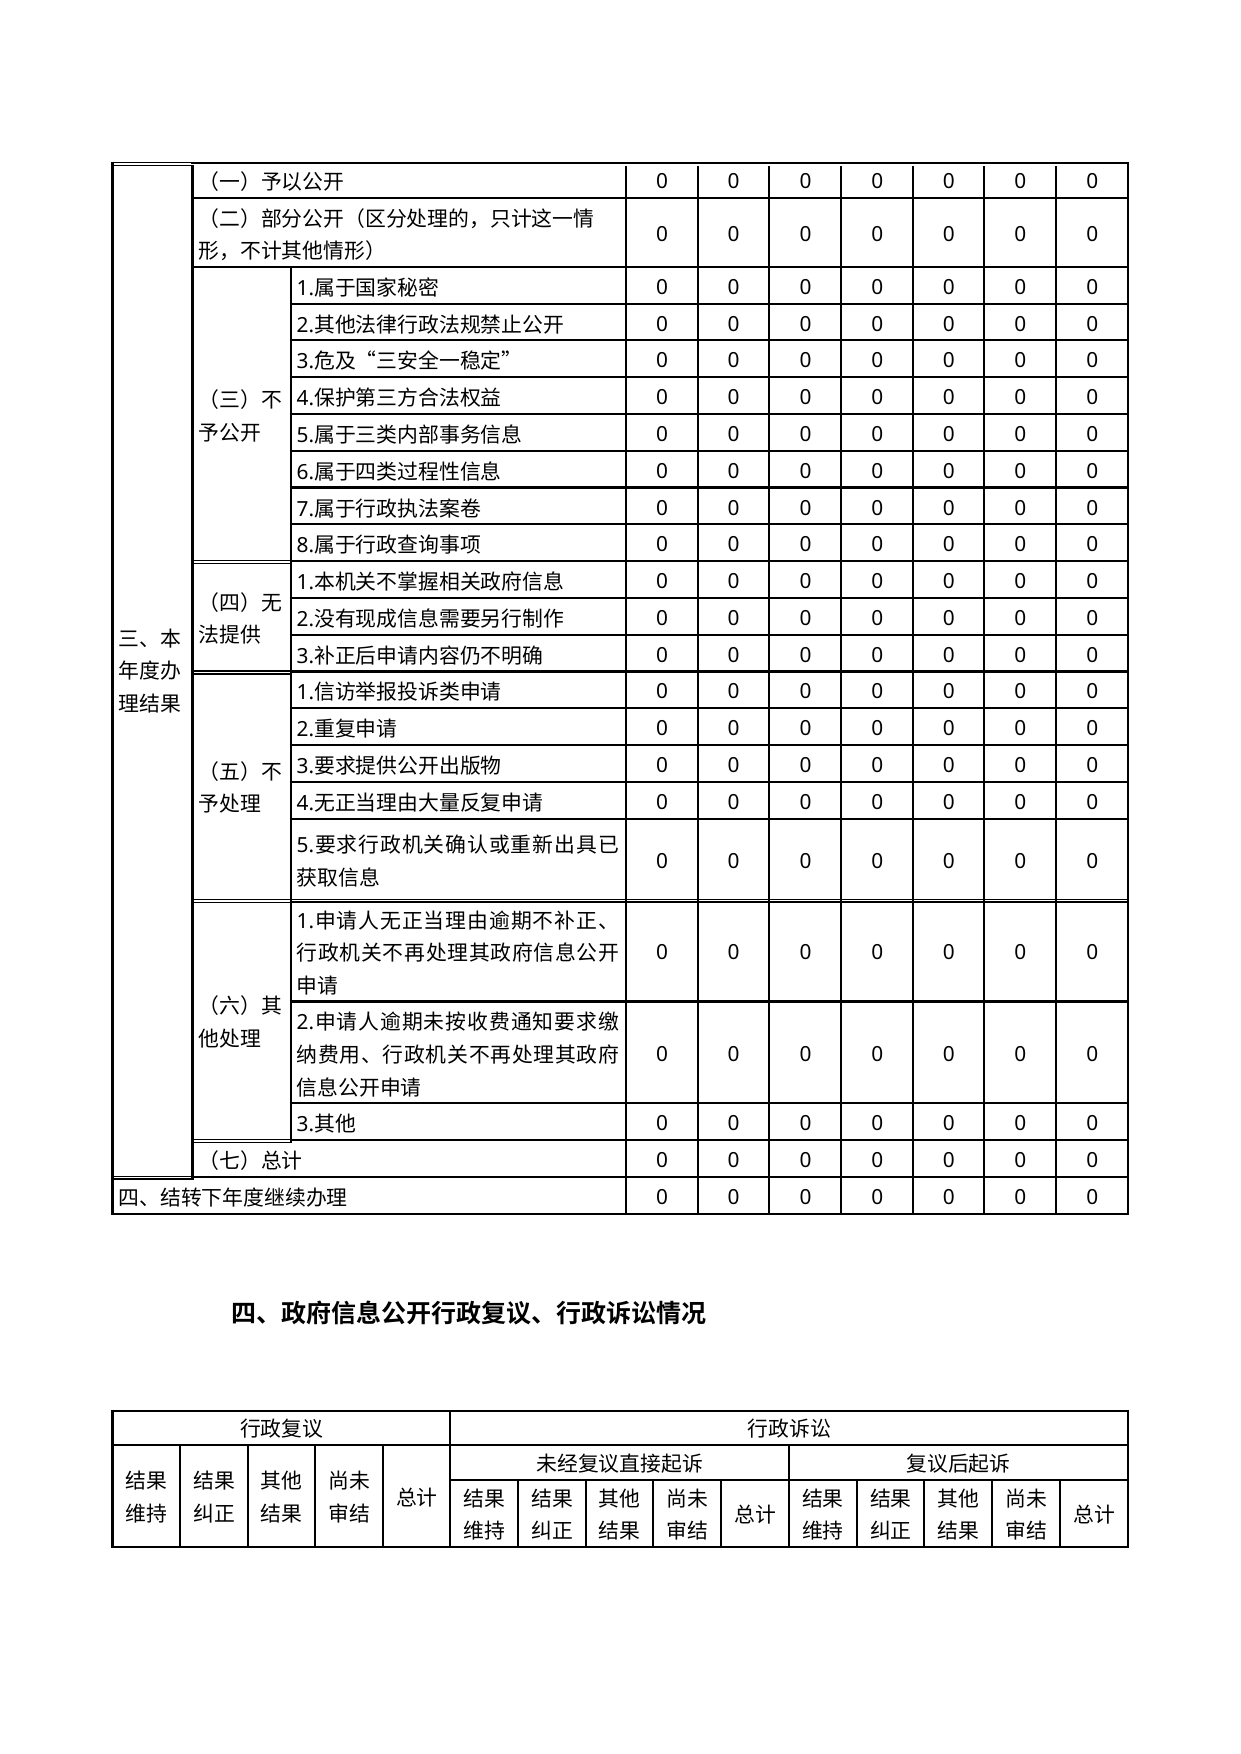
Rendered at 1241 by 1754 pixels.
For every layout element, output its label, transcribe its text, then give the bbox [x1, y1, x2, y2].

table_cell 0 [914, 903, 983, 1000]
table_cell 0 [842, 903, 912, 1000]
table_cell 6.属于四类过程性信息 [292, 452, 625, 486]
table_cell 结果 维持 [451, 1481, 517, 1546]
table_cell 2.没有现成信息需要另行制作 [292, 599, 625, 633]
table_cell 5.要求行政机关确认或重新出具已获取信息 [292, 820, 625, 898]
table_cell 0 [1057, 820, 1127, 898]
table_cell 0 [985, 489, 1055, 523]
table_cell 尚未 审结 [654, 1481, 720, 1546]
table_cell 结果 纠正 [858, 1481, 923, 1546]
table_cell 0 [627, 268, 697, 303]
table_cell 0 [914, 1104, 983, 1139]
table_cell 3.要求提供公开出版物 [292, 746, 625, 781]
table_cell 0 [985, 268, 1055, 303]
table_cell 0 [627, 636, 697, 670]
table_cell 0 [1057, 415, 1127, 450]
table_cell 0 [985, 820, 1055, 898]
table_cell 0 [914, 525, 983, 560]
table_cell 0 [699, 452, 768, 486]
table_cell 0 [770, 305, 840, 339]
table_cell 0 [842, 783, 912, 817]
table_cell （七）总计 [194, 1141, 625, 1176]
table_cell 3.补正后申请内容仍不明确 [292, 636, 625, 670]
table_cell 0 [914, 268, 983, 303]
table_cell 四、结转下年度继续办理 [114, 1178, 625, 1212]
table_cell 其他 结果 [925, 1481, 991, 1546]
table_cell 0 [985, 783, 1055, 817]
table_cell 0 [770, 415, 840, 450]
table_cell 0 [627, 1178, 697, 1212]
table_cell 2.其他法律行政法规禁止公开 [292, 305, 625, 339]
table_cell 0 [985, 1104, 1055, 1139]
table_cell 0 [841, 164, 913, 197]
table_cell 0 [1057, 378, 1127, 413]
table_cell 0 [914, 820, 983, 898]
table_cell 0 [1057, 783, 1127, 817]
table_cell 0 [627, 525, 697, 560]
table_cell 0 [984, 164, 1056, 197]
table_cell 0 [770, 636, 840, 670]
table_cell 0 [699, 199, 768, 266]
table_cell 0 [699, 820, 768, 898]
table_cell 0 [770, 599, 840, 633]
table_cell 0 [842, 199, 912, 266]
table_cell 0 [770, 525, 840, 560]
table_cell 0 [913, 164, 984, 197]
table_cell 0 [699, 1104, 768, 1139]
table_cell 0 [842, 1003, 912, 1102]
table_cell 0 [770, 1178, 840, 1212]
table_cell 0 [627, 903, 697, 1000]
table_cell 0 [1057, 1178, 1127, 1212]
table_cell 0 [770, 709, 840, 744]
table_cell 0 [627, 673, 697, 707]
table_cell 0 [699, 378, 768, 413]
table_cell 总计 [722, 1481, 788, 1546]
table_cell 4.保护第三方合法权益 [292, 378, 625, 413]
table_cell 0 [985, 415, 1055, 450]
table_cell 0 [699, 341, 768, 376]
table_cell 0 [914, 378, 983, 413]
table_cell 0 [1056, 164, 1127, 197]
table_cell 0 [842, 305, 912, 339]
table_cell 0 [985, 199, 1055, 266]
table_cell 0 [1057, 452, 1127, 486]
table_cell 0 [1057, 1104, 1127, 1139]
table_cell （一）予以公开 [193, 164, 626, 197]
table_cell 0 [985, 341, 1055, 376]
table_cell 3.其他 [292, 1104, 625, 1139]
table_cell 0 [627, 452, 697, 486]
table_cell 0 [627, 341, 697, 376]
table_cell 0 [627, 1104, 697, 1139]
table_cell 0 [627, 489, 697, 523]
table_cell 0 [770, 489, 840, 523]
table_cell 0 [985, 709, 1055, 744]
table_cell 0 [985, 673, 1055, 707]
table_cell 0 [842, 378, 912, 413]
table_cell 0 [699, 783, 768, 817]
table_cell 0 [770, 783, 840, 817]
table_cell 0 [699, 562, 768, 597]
table_cell （五）不予处理 [194, 675, 290, 898]
table_cell 0 [627, 1141, 697, 1176]
table_cell 0 [914, 489, 983, 523]
table_cell 0 [699, 903, 768, 1000]
table_cell 0 [1057, 268, 1127, 303]
table_cell 0 [699, 1178, 768, 1212]
table_cell 0 [770, 1003, 840, 1102]
table_header 行政复议 [114, 1412, 449, 1444]
table_cell 其他 结果 [249, 1446, 314, 1546]
table_cell 0 [770, 268, 840, 303]
table_cell 0 [842, 452, 912, 486]
table_cell 0 [698, 164, 769, 197]
table_cell 0 [627, 599, 697, 633]
table_cell 0 [699, 415, 768, 450]
table_cell 0 [914, 562, 983, 597]
table_cell 0 [699, 599, 768, 633]
table_cell 0 [842, 415, 912, 450]
table_cell 结果 纠正 [181, 1446, 247, 1546]
table_cell 1.申请人无正当理由逾期不补正、行政机关不再处理其政府信息公开申请 [292, 903, 625, 1000]
table_cell 1.信访举报投诉类申请 [292, 673, 625, 707]
table_cell 0 [914, 673, 983, 707]
table_cell 0 [914, 1141, 983, 1176]
table_cell 0 [627, 820, 697, 898]
table_cell 0 [770, 199, 840, 266]
table_cell （四）无法提供 [194, 564, 290, 670]
table_cell 0 [985, 636, 1055, 670]
table_cell 0 [914, 341, 983, 376]
table_cell 0 [770, 562, 840, 597]
table_cell 4.无正当理由大量反复申请 [292, 783, 625, 817]
table_cell 0 [914, 746, 983, 781]
table_cell 0 [985, 525, 1055, 560]
table_cell 0 [1057, 1141, 1127, 1176]
table_cell 0 [842, 673, 912, 707]
table_cell 三、本年度办理结果 [114, 166, 191, 1176]
table_cell 0 [627, 746, 697, 781]
table_cell 0 [699, 636, 768, 670]
table_cell 0 [842, 525, 912, 560]
table_cell 结果维持 [114, 1446, 179, 1546]
table_cell 8.属于行政查询事项 [292, 525, 625, 560]
table_cell 0 [985, 599, 1055, 633]
table_cell 2.重复申请 [292, 709, 625, 744]
table_cell 0 [985, 746, 1055, 781]
table_cell 0 [842, 1104, 912, 1139]
table_cell 0 [985, 1141, 1055, 1176]
table_cell 0 [1057, 673, 1127, 707]
table_cell 0 [770, 746, 840, 781]
table_cell （三）不予公开 [194, 268, 290, 560]
table_cell 0 [770, 903, 840, 1000]
table_cell 0 [770, 673, 840, 707]
table_cell 5.属于三类内部事务信息 [292, 415, 625, 450]
table_cell 0 [1057, 709, 1127, 744]
table_cell 0 [985, 1003, 1055, 1102]
table_cell 未经复议直接起诉 [451, 1446, 788, 1479]
table_cell 0 [842, 562, 912, 597]
table_cell 0 [1057, 746, 1127, 781]
table_cell 0 [627, 415, 697, 450]
table_cell 尚未 审结 [993, 1481, 1059, 1546]
table_cell 总计 [384, 1446, 449, 1546]
table_cell 0 [1057, 636, 1127, 670]
table_cell （二）部分公开（区分处理的，只计这一情形，不计其他情形） [194, 199, 625, 266]
table_cell 0 [1057, 489, 1127, 523]
table_cell 结果 纠正 [519, 1481, 585, 1546]
table_cell 0 [699, 746, 768, 781]
table_cell 0 [1057, 903, 1127, 1000]
table_cell 0 [914, 305, 983, 339]
table_cell 0 [1057, 199, 1127, 266]
table_cell （六）其他处理 [194, 903, 290, 1139]
table_cell 3.危及“三安全一稳定” [292, 341, 625, 376]
table_cell 0 [914, 1178, 983, 1212]
table_cell 0 [627, 783, 697, 817]
table_cell 0 [914, 709, 983, 744]
table_cell 0 [770, 1141, 840, 1176]
table_cell 0 [770, 341, 840, 376]
table_cell 0 [627, 1003, 697, 1102]
table_cell 0 [985, 378, 1055, 413]
table_cell 0 [699, 525, 768, 560]
table_header 行政诉讼 [451, 1412, 1127, 1444]
table_cell 0 [699, 709, 768, 744]
table_cell 0 [985, 562, 1055, 597]
table_cell 0 [985, 305, 1055, 339]
table_cell 0 [914, 199, 983, 266]
table_cell 其他 结果 [587, 1481, 652, 1546]
table_cell 0 [914, 415, 983, 450]
table_cell 1.属于国家秘密 [292, 268, 625, 303]
table_cell 0 [770, 452, 840, 486]
table_cell 0 [914, 1003, 983, 1102]
table_cell 0 [985, 1178, 1055, 1212]
table_cell 0 [626, 164, 698, 197]
table_cell 总计 [1061, 1481, 1127, 1546]
table_cell 结果 维持 [790, 1481, 856, 1546]
table_cell 0 [627, 199, 697, 266]
table_cell 0 [699, 673, 768, 707]
table_cell 0 [627, 562, 697, 597]
table_cell 1.本机关不掌握相关政府信息 [292, 562, 625, 597]
table_cell 0 [627, 305, 697, 339]
table_cell 0 [914, 452, 983, 486]
table_cell 0 [769, 164, 841, 197]
table_cell 0 [842, 599, 912, 633]
table_cell 0 [627, 709, 697, 744]
table_cell 0 [770, 378, 840, 413]
table_cell 0 [1057, 599, 1127, 633]
table_cell 0 [1057, 1003, 1127, 1102]
table_cell 0 [699, 268, 768, 303]
table_cell 0 [1057, 305, 1127, 339]
text 四、政府信息公开行政复议、行政诉讼情况 [187, 1279, 1053, 1344]
table_cell 0 [842, 636, 912, 670]
table_cell 0 [699, 1003, 768, 1102]
table_cell 0 [1057, 525, 1127, 560]
table_cell 尚未 审结 [316, 1446, 382, 1546]
table_cell 0 [842, 820, 912, 898]
table_cell 0 [699, 305, 768, 339]
table_cell 0 [842, 1178, 912, 1212]
table_cell 0 [842, 1141, 912, 1176]
table_cell 复议后起诉 [790, 1446, 1127, 1479]
table_cell 0 [1057, 562, 1127, 597]
table_cell 0 [985, 903, 1055, 1000]
table_cell 0 [627, 378, 697, 413]
table_cell 0 [770, 820, 840, 898]
table_cell 7.属于行政执法案卷 [292, 489, 625, 523]
table_cell 0 [842, 489, 912, 523]
table_cell 0 [699, 1141, 768, 1176]
table_cell 0 [914, 636, 983, 670]
table_cell 0 [842, 746, 912, 781]
table_cell 0 [842, 268, 912, 303]
table_cell 2.申请人逾期未按收费通知要求缴纳费用、行政机关不再处理其政府信息公开申请 [292, 1003, 625, 1102]
table_cell 0 [914, 599, 983, 633]
table_cell 0 [914, 783, 983, 817]
table_cell 0 [770, 1104, 840, 1139]
table_cell 0 [985, 452, 1055, 486]
table_cell 0 [1057, 341, 1127, 376]
table_cell 0 [699, 489, 768, 523]
table_cell 0 [842, 341, 912, 376]
table_cell 0 [842, 709, 912, 744]
